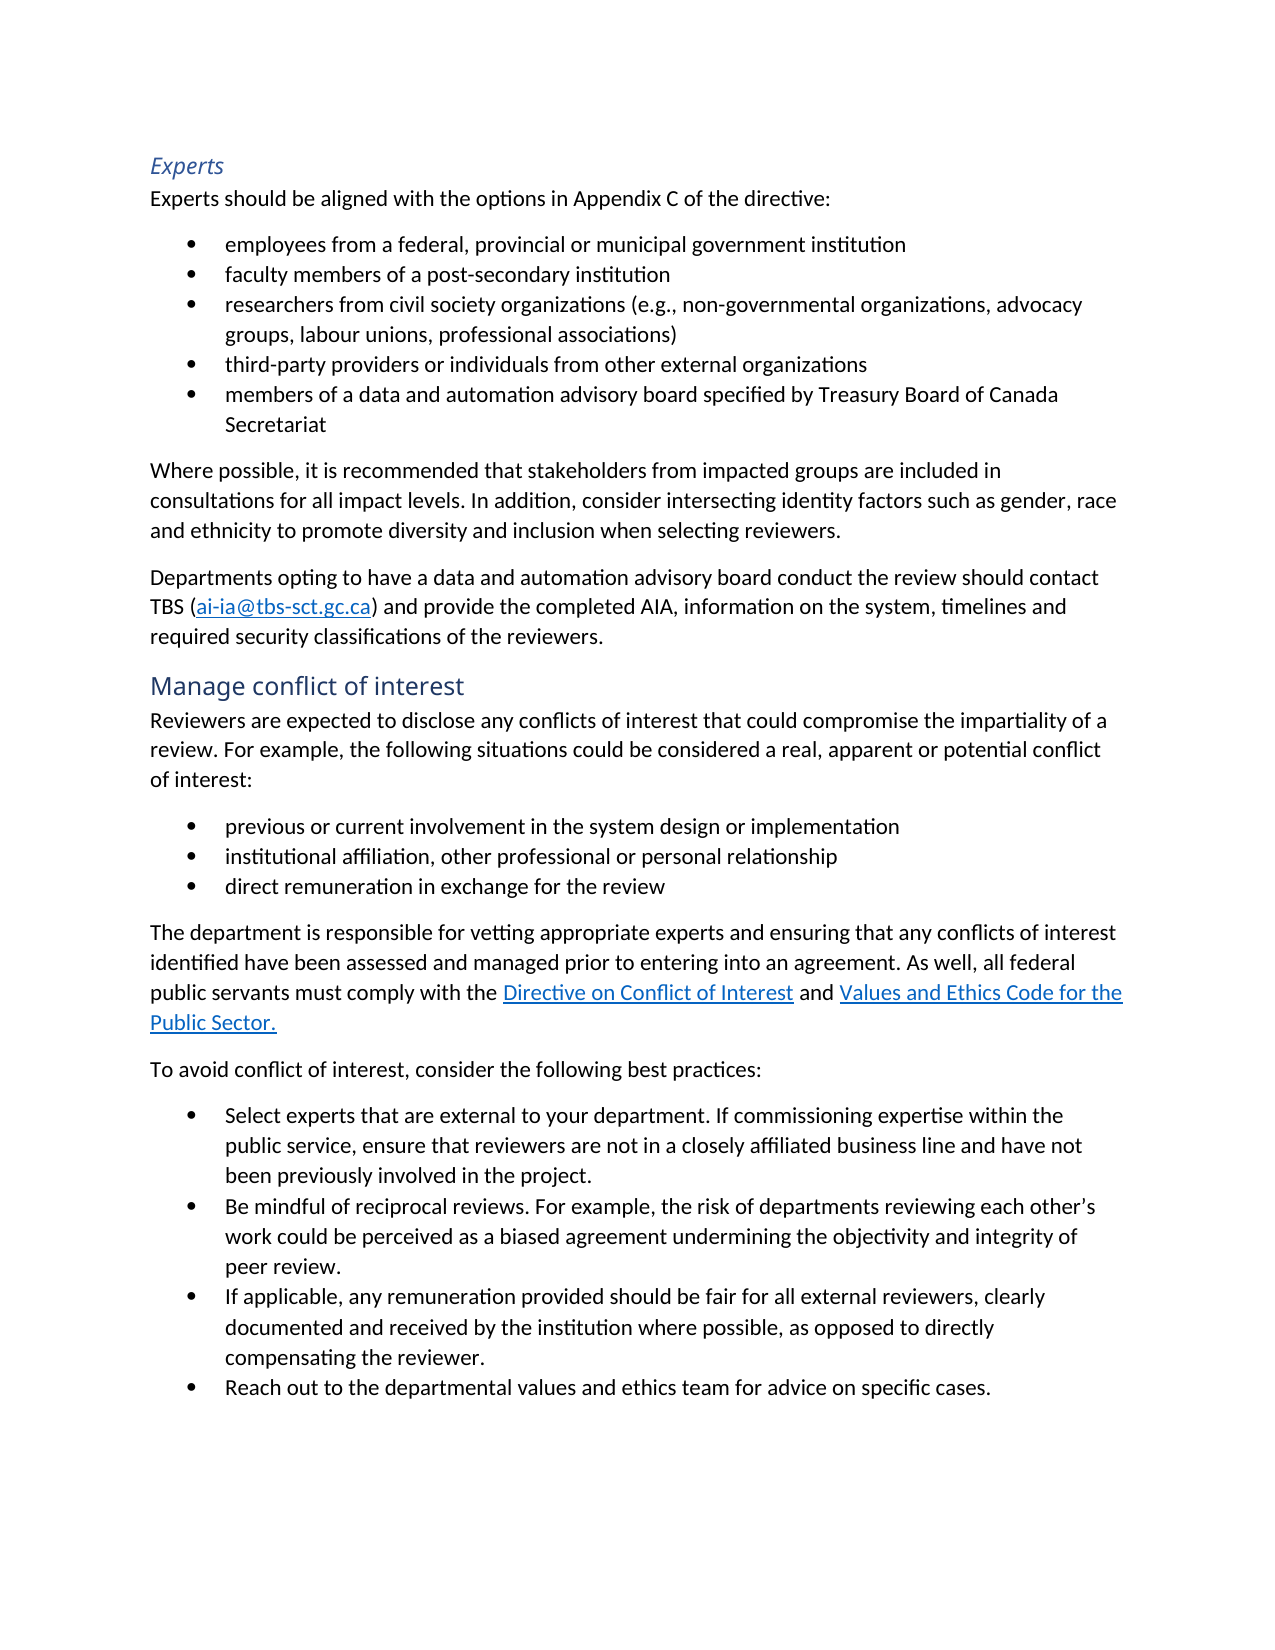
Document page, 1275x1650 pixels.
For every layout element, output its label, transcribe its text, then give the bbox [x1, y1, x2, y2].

list Be mindful of reciprocal reviews. For example, the risk of departments reviewing each other’s work could be perceived as a biased agreement undermining the objectivity and integrity of peer review. [187, 1192, 1125, 1280]
list institutional affiliation, other professional or personal relationship [187, 842, 1125, 870]
list If applicable, any remuneration provided should be fair for all external reviewers, clearly documented and received by the institution where possible, as opposed to directly compensating the reviewer. [187, 1282, 1125, 1371]
list members of a data and automation advisory board specified by Treasury Board of Canada Secretariat [187, 380, 1125, 438]
list Select experts that are external to your department. If commissioning expertise within the public service, ensure that reviewers are not in a closely affiliated business line and have not been previously involved in the project. [187, 1101, 1125, 1190]
text To avoid conflict of interest, consider the following best practices: [150, 1055, 1125, 1083]
list faculty members of a post-secondary institution [187, 260, 1125, 288]
text Departments opting to have a data and automation advisory board conduct the review should contact TBS (ai-ia@tbs-sct.gc.ca) and provide the completed AIA, information on the system, timelines and required security classifications of the reviewers. [150, 563, 1125, 650]
list employees from a federal, provincial or municipal government institution [187, 230, 1125, 258]
text Where possible, it is recommended that stakeholders from impacted groups are included in consultations for all impact levels. In addition, consider intersecting identity factors such as gender, race and ethnicity to promote diversity and inclusion when selecting reviewers. [150, 456, 1125, 544]
subtitle Manage conflict of interest [150, 669, 1125, 703]
text Reviewers are expected to disclose any conflicts of interest that could compromise the impartiality of a review. For example, the following situations could be considered a real, apparent or potential conflict of interest: [150, 706, 1125, 793]
text The department is responsible for vetting appropriate experts and ensuring that any conflicts of interest identified have been assessed and managed prior to entering into an agreement. As well, all federal public servants must comply with the Directive on Conflict of Interest and Values and Ethics Code for the Public Sector. [150, 918, 1125, 1036]
list third-party providers or individuals from other external organizations [187, 350, 1125, 378]
list direct remuneration in exchange for the review [187, 872, 1125, 900]
subtitle Experts [150, 150, 1125, 181]
list researchers from civil society organizations (e.g., non-governmental organizations, advocacy groups, labour unions, professional associations) [187, 290, 1125, 348]
list Reach out to the departmental values and ethics team for advice on specific cases. [187, 1373, 1125, 1401]
text Experts should be aligned with the options in Appendix C of the directive: [150, 184, 1125, 212]
list previous or current involvement in the system design or implementation [187, 812, 1125, 840]
